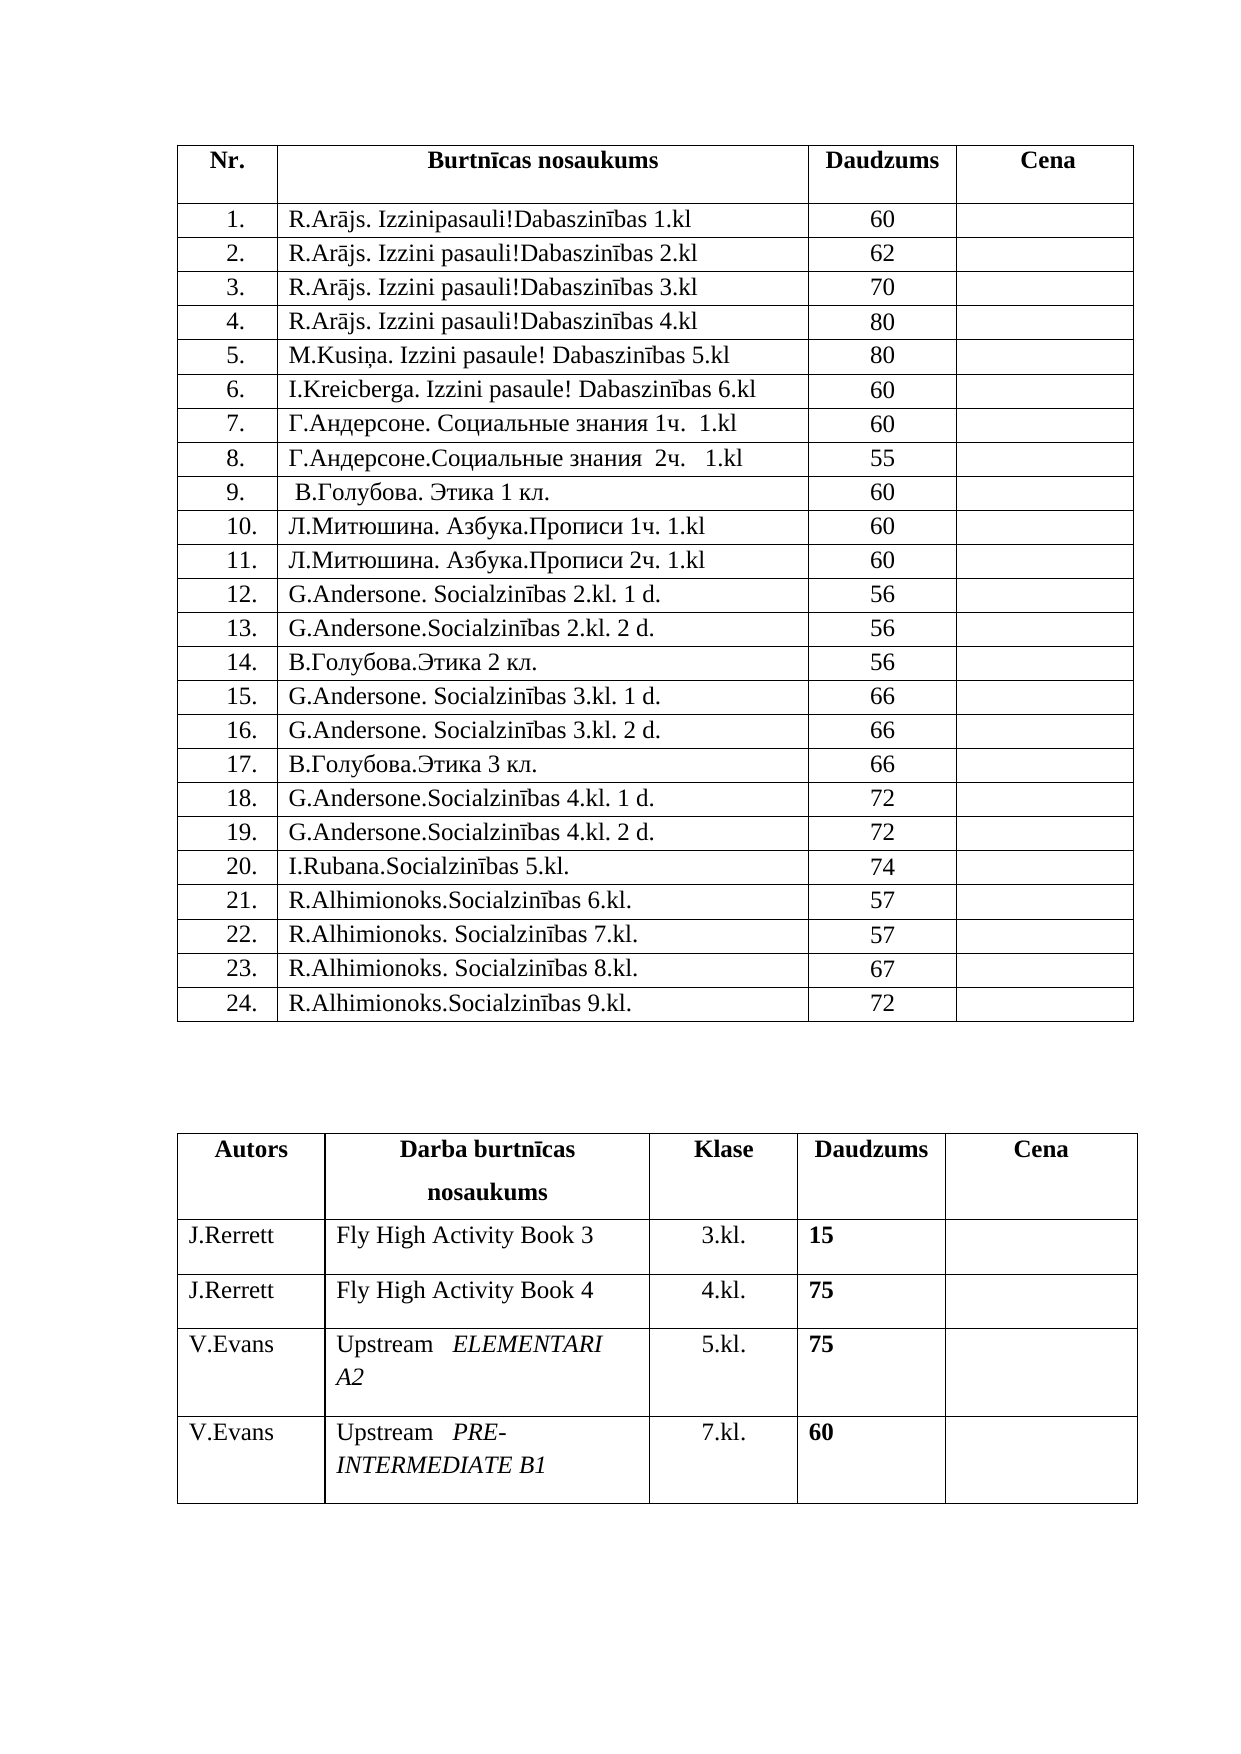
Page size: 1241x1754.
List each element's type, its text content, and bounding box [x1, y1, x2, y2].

table_cell 56 [809, 647, 956, 680]
table_cell 3.kl. [650, 1220, 797, 1274]
table_cell 4.kl. [650, 1275, 797, 1328]
table_cell I.Kreicberga. Izzini pasaule! Dabaszinības 6.kl [278, 375, 808, 407]
table_cell [178, 885, 277, 918]
table_cell В.Голубова.Этика 3 кл. [278, 749, 808, 782]
table_cell [957, 238, 1133, 271]
table_cell R.Arājs. Izzini pasauli!Dabaszinības 2.kl [278, 238, 808, 271]
table_cell 56 [809, 579, 956, 612]
table_cell R.Alhimionoks.Socialzinības 6.kl. [278, 885, 808, 918]
table_cell 60 [809, 375, 956, 407]
table_cell [957, 613, 1133, 646]
table_cell G.Andersone.Socialzinības 4.kl. 1 d. [278, 783, 808, 816]
table_cell [957, 340, 1133, 373]
table_cell В.Голубова.Этика 2 кл. [278, 647, 808, 680]
table_cell [957, 715, 1133, 748]
table_cell [178, 477, 277, 510]
table_cell [178, 681, 277, 714]
table_cell [178, 920, 277, 952]
table_header Daudzums [809, 146, 956, 203]
table_header Cena [957, 146, 1133, 203]
table_cell Л.Митюшина. Азбука.Прописи 2ч. 1.kl [278, 545, 808, 578]
table_cell [946, 1220, 1137, 1274]
table_cell 56 [809, 613, 956, 646]
table_cell [957, 579, 1133, 612]
table_cell [178, 749, 277, 782]
table_header Daudzums [798, 1134, 945, 1219]
table_cell 60 [809, 204, 956, 237]
table_cell [178, 375, 277, 407]
table_cell G.Andersone.Socialzinības 2.kl. 2 d. [278, 613, 808, 646]
table_cell [178, 647, 277, 680]
table_cell 15 [798, 1220, 945, 1274]
table_cell [178, 613, 277, 646]
table_cell J.Rerrett [178, 1275, 324, 1328]
table_cell V.Evans [178, 1329, 324, 1416]
table_cell [946, 1417, 1137, 1503]
table_cell [957, 511, 1133, 544]
table_cell 60 [809, 545, 956, 578]
table_cell 75 [798, 1275, 945, 1328]
table_cell [957, 749, 1133, 782]
table_cell I.Rubana.Socialzinības 5.kl. [278, 851, 808, 884]
table_cell G.Andersone. Socialzinības 3.kl. 1 d. [278, 681, 808, 714]
table_cell G.Andersone. Socialzinības 3.kl. 2 d. [278, 715, 808, 748]
table_cell [957, 954, 1133, 987]
table_cell [957, 988, 1133, 1021]
table_cell 60 [798, 1417, 945, 1503]
table_cell R.Alhimionoks. Socialzinības 7.kl. [278, 920, 808, 952]
table_cell Г.Андерсоне.Социальные знания 2ч. 1.kl [278, 443, 808, 476]
table_cell 5.kl. [650, 1329, 797, 1416]
table_cell 55 [809, 443, 956, 476]
table_cell Л.Митюшина. Азбука.Прописи 1ч. 1.kl [278, 511, 808, 544]
table_cell V.Evans [178, 1417, 324, 1503]
table_cell [946, 1329, 1137, 1416]
table_header Cena [946, 1134, 1137, 1219]
table_cell [957, 920, 1133, 952]
table_cell 66 [809, 749, 956, 782]
table_cell G.Andersone. Socialzinības 2.kl. 1 d. [278, 579, 808, 612]
table_cell R.Arājs. Izzinipasauli!Dabaszinības 1.kl [278, 204, 808, 237]
table_header Burtnīcas nosaukums [278, 146, 808, 203]
table_cell 72 [809, 817, 956, 850]
table_cell Г.Андерсоне. Социальные знания 1ч. 1.kl [278, 409, 808, 442]
table_cell [178, 204, 277, 237]
table_cell [178, 340, 277, 373]
table_cell [178, 783, 277, 816]
table_cell [946, 1275, 1137, 1328]
table_cell [178, 851, 277, 884]
table_cell Fly High Activity Book 4 [326, 1275, 649, 1328]
table_cell [957, 817, 1133, 850]
table_cell R.Alhimionoks.Socialzinības 9.kl. [278, 988, 808, 1021]
table_cell 80 [809, 306, 956, 339]
table_cell [957, 306, 1133, 339]
table_cell [178, 238, 277, 271]
table_cell Upstream PRE- INTERMEDIATE B1 [326, 1417, 649, 1503]
table_header Klase [650, 1134, 797, 1219]
table_cell 70 [809, 272, 956, 305]
table_header Autors [178, 1134, 324, 1219]
table_cell [178, 511, 277, 544]
table_cell [957, 477, 1133, 510]
table_cell Fly High Activity Book 3 [326, 1220, 649, 1274]
table_cell 60 [809, 511, 956, 544]
table_header Nr. [178, 146, 277, 203]
table_cell [957, 272, 1133, 305]
table_cell 66 [809, 681, 956, 714]
table_cell 75 [798, 1329, 945, 1416]
table_cell 60 [809, 409, 956, 442]
table_cell [178, 579, 277, 612]
table_cell M.Kusiņa. Izzini pasaule! Dabaszinības 5.kl [278, 340, 808, 373]
table_cell J.Rerrett [178, 1220, 324, 1274]
table_cell [957, 375, 1133, 407]
table_cell [957, 851, 1133, 884]
table_cell [178, 306, 277, 339]
table_cell [957, 204, 1133, 237]
table_cell [957, 783, 1133, 816]
table_cell R.Arājs. Izzini pasauli!Dabaszinības 4.kl [278, 306, 808, 339]
table_cell В.Голубова. Этика 1 кл. [278, 477, 808, 510]
table_cell [178, 272, 277, 305]
table_cell [178, 545, 277, 578]
table_cell [178, 954, 277, 987]
table_cell [178, 988, 277, 1021]
table_cell Upstream ELEMENTARI A2 [326, 1329, 649, 1416]
table_cell R.Arājs. Izzini pasauli!Dabaszinības 3.kl [278, 272, 808, 305]
table_cell 7.kl. [650, 1417, 797, 1503]
table_cell 60 [809, 477, 956, 510]
table_cell [178, 715, 277, 748]
table_cell 57 [809, 885, 956, 918]
table_cell [957, 885, 1133, 918]
table_cell 72 [809, 783, 956, 816]
table_cell [957, 443, 1133, 476]
table_cell [178, 443, 277, 476]
table_cell 72 [809, 988, 956, 1021]
table_cell [957, 409, 1133, 442]
table_cell [178, 817, 277, 850]
table_cell [178, 409, 277, 442]
table_cell G.Andersone.Socialzinības 4.kl. 2 d. [278, 817, 808, 850]
table_cell [957, 681, 1133, 714]
table_cell 80 [809, 340, 956, 373]
table_cell 74 [809, 851, 956, 884]
table_cell [957, 545, 1133, 578]
table_cell 67 [809, 954, 956, 987]
table_cell R.Alhimionoks. Socialzinības 8.kl. [278, 954, 808, 987]
table_cell [957, 647, 1133, 680]
table_cell 66 [809, 715, 956, 748]
table_cell 62 [809, 238, 956, 271]
table_cell 57 [809, 920, 956, 952]
table_header Darba burtnīcas nosaukums [326, 1134, 649, 1219]
